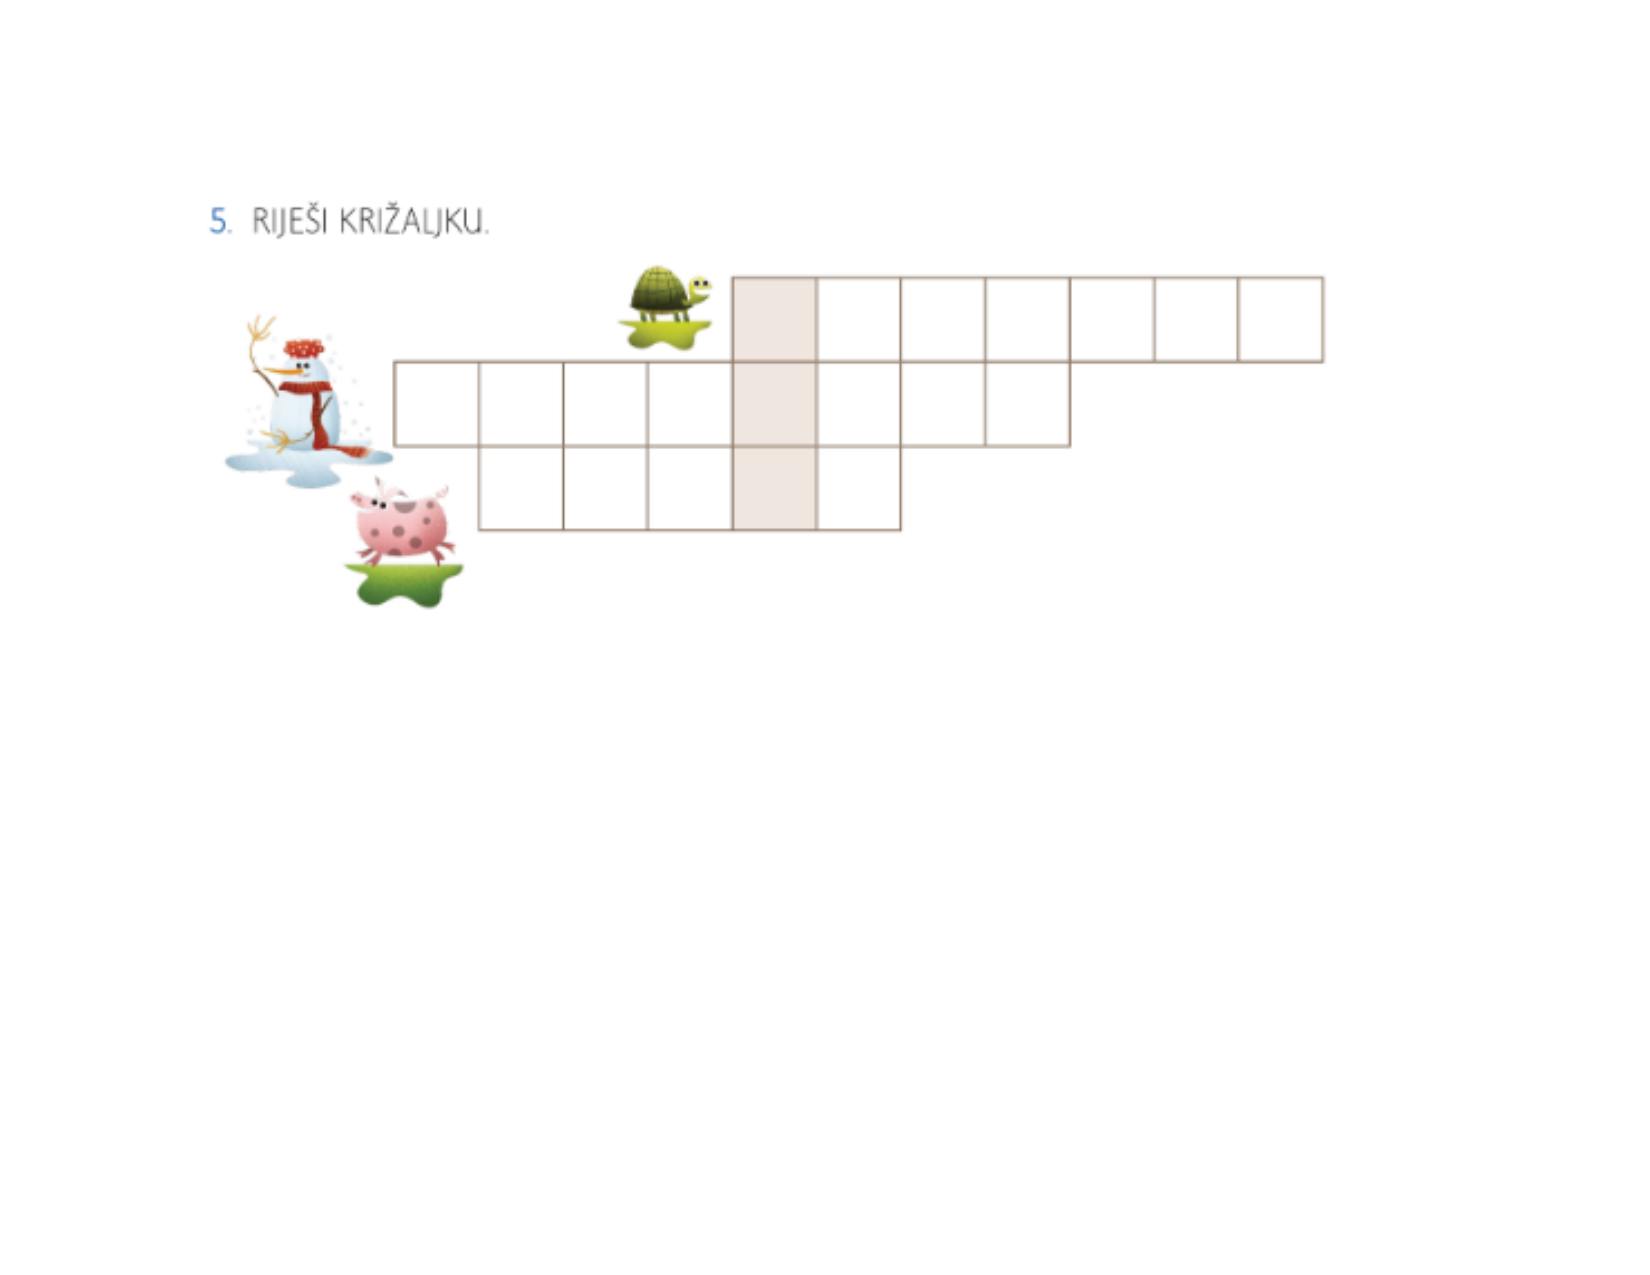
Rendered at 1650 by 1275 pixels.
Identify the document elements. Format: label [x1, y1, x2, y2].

picture [150, 150, 1374, 619]
